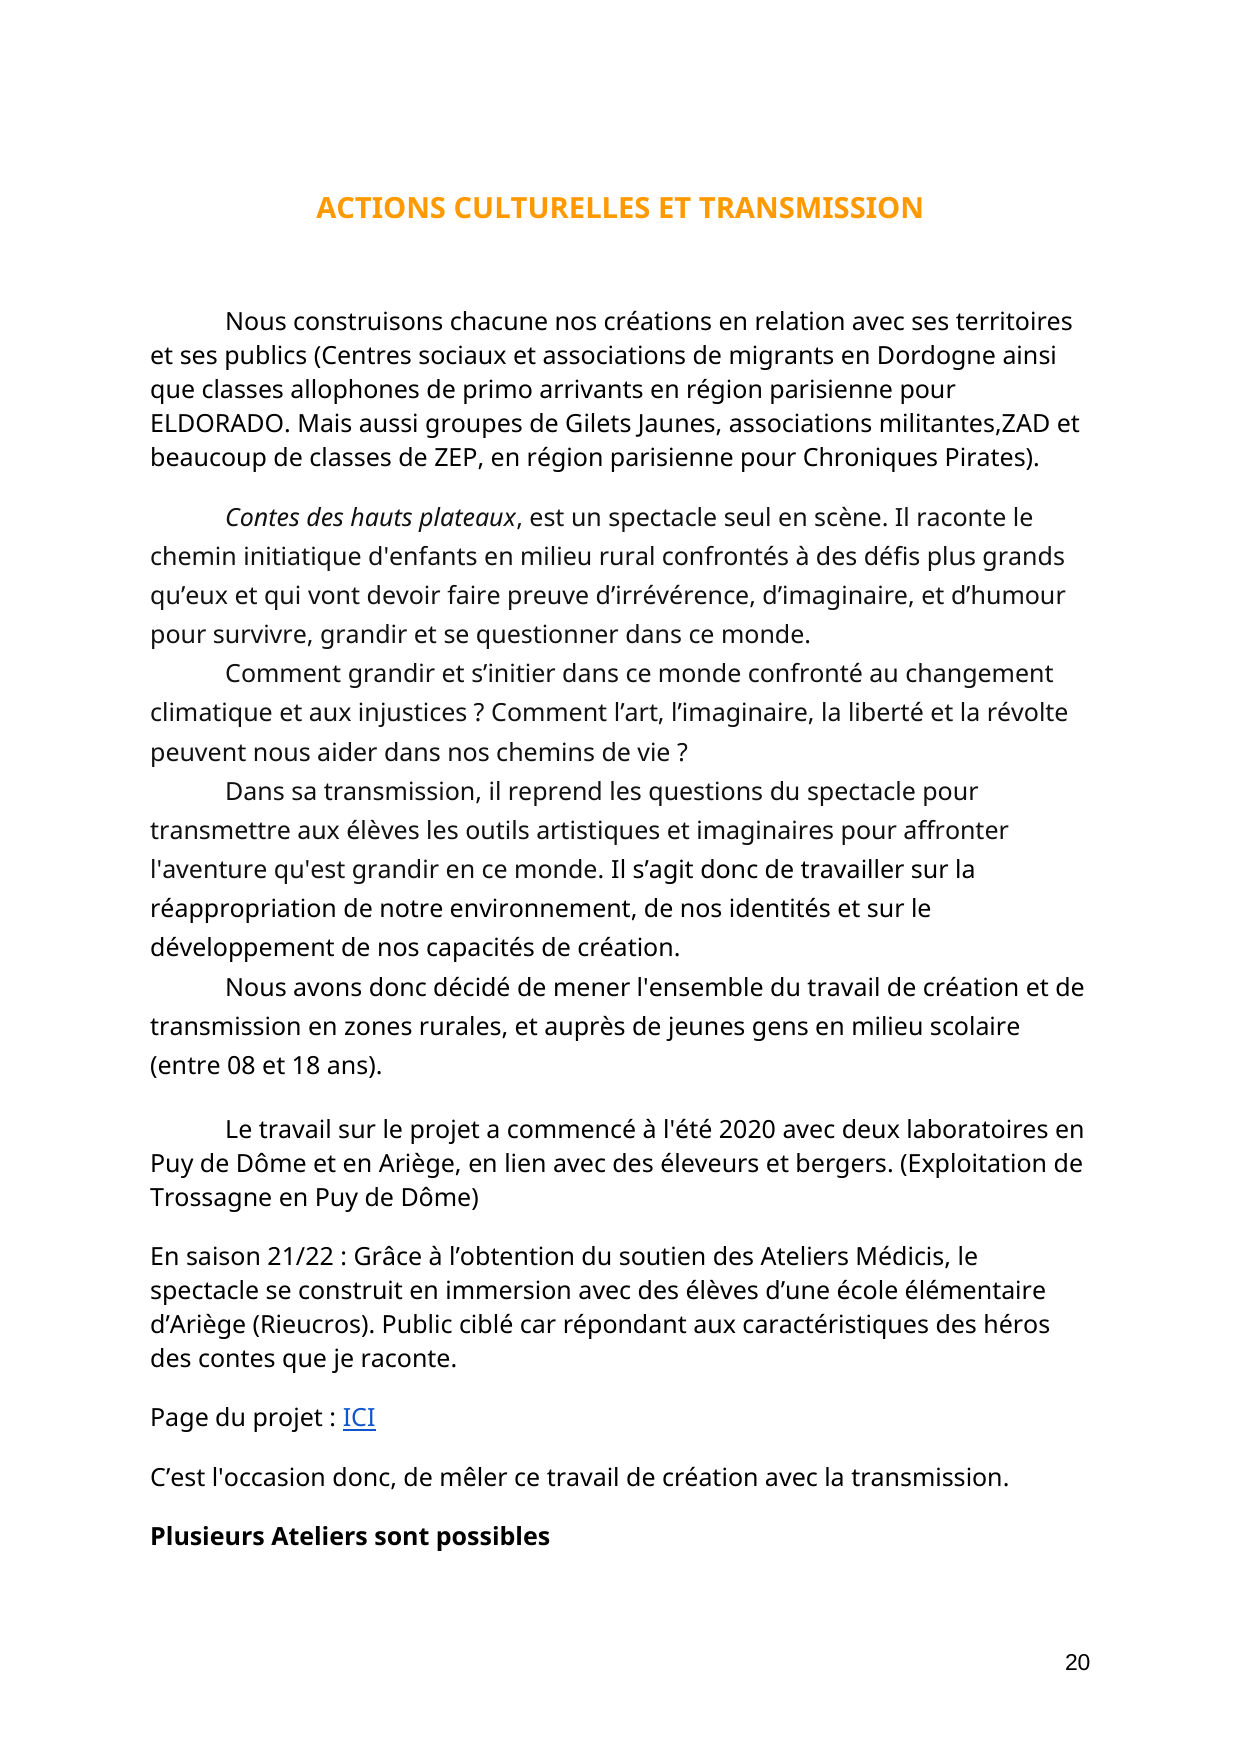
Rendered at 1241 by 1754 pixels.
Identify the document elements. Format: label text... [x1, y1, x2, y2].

text Le travail sur le projet a commencé à l'été 2020 avec deux laboratoires en Puy de Dôme et en Ariège, en lien avec des éleveurs et bergers. (Exploitation de Trossagne en Puy de Dôme) [150, 1112, 1090, 1214]
text Nous construisons chacune nos créations en relation avec ses territoires et ses publics (Centres sociaux et associations de migrants en Dordogne ainsi que classes allophones de primo arrivants en région parisienne pour ELDORADO. Mais aussi groupes de Gilets Jaunes, associations militantes,ZAD et beaucoup de classes de ZEP, en région parisienne pour Chroniques Pirates). [150, 304, 1090, 474]
text Contes des hauts plateaux, est un spectacle seul en scène. Il raconte le chemin initiatique d'enfants en milieu rural confrontés à des défis plus grands qu’eux et qui vont devoir faire preuve d’irrévérence, d’imaginaire, et d’humour pour survivre, grandir et se questionner dans ce monde. [150, 499, 1090, 651]
text C’est l'occasion donc, de mêler ce travail de création avec la transmission. [150, 1459, 1090, 1493]
text Dans sa transmission, il reprend les questions du spectacle pour transmettre aux élèves les outils artistiques et imaginaires pour affronter l'aventure qu'est grandir en ce monde. Il s’agit donc de travailler sur la réappropriation de notre environnement, de nos identités et sur le développement de nos capacités de création. [150, 773, 1090, 964]
text Nous avons donc décidé de mener l'ensemble du travail de création et de transmission en zones rurales, et auprès de jeunes gens en milieu scolaire (entre 08 et 18 ans). [150, 969, 1090, 1082]
text Plusieurs Ateliers sont possibles [150, 1518, 1090, 1552]
text En saison 21/22 : Grâce à l’obtention du soutien des Ateliers Médicis, le spectacle se construit en immersion avec des élèves d’une école élémentaire d’Ariège (Rieucros). Public ciblé car répondant aux caractéristiques des héros des contes que je raconte. [150, 1239, 1090, 1375]
subtitle ACTIONS CULTURELLES ET TRANSMISSION [150, 187, 1090, 227]
text Comment grandir et s’initier dans ce monde confronté au changement climatique et aux injustices ? Comment l’art, l’imaginaire, la liberté et la révolte peuvent nous aider dans nos chemins de vie ? [150, 656, 1090, 768]
text Page du projet : ICI [150, 1400, 1090, 1434]
